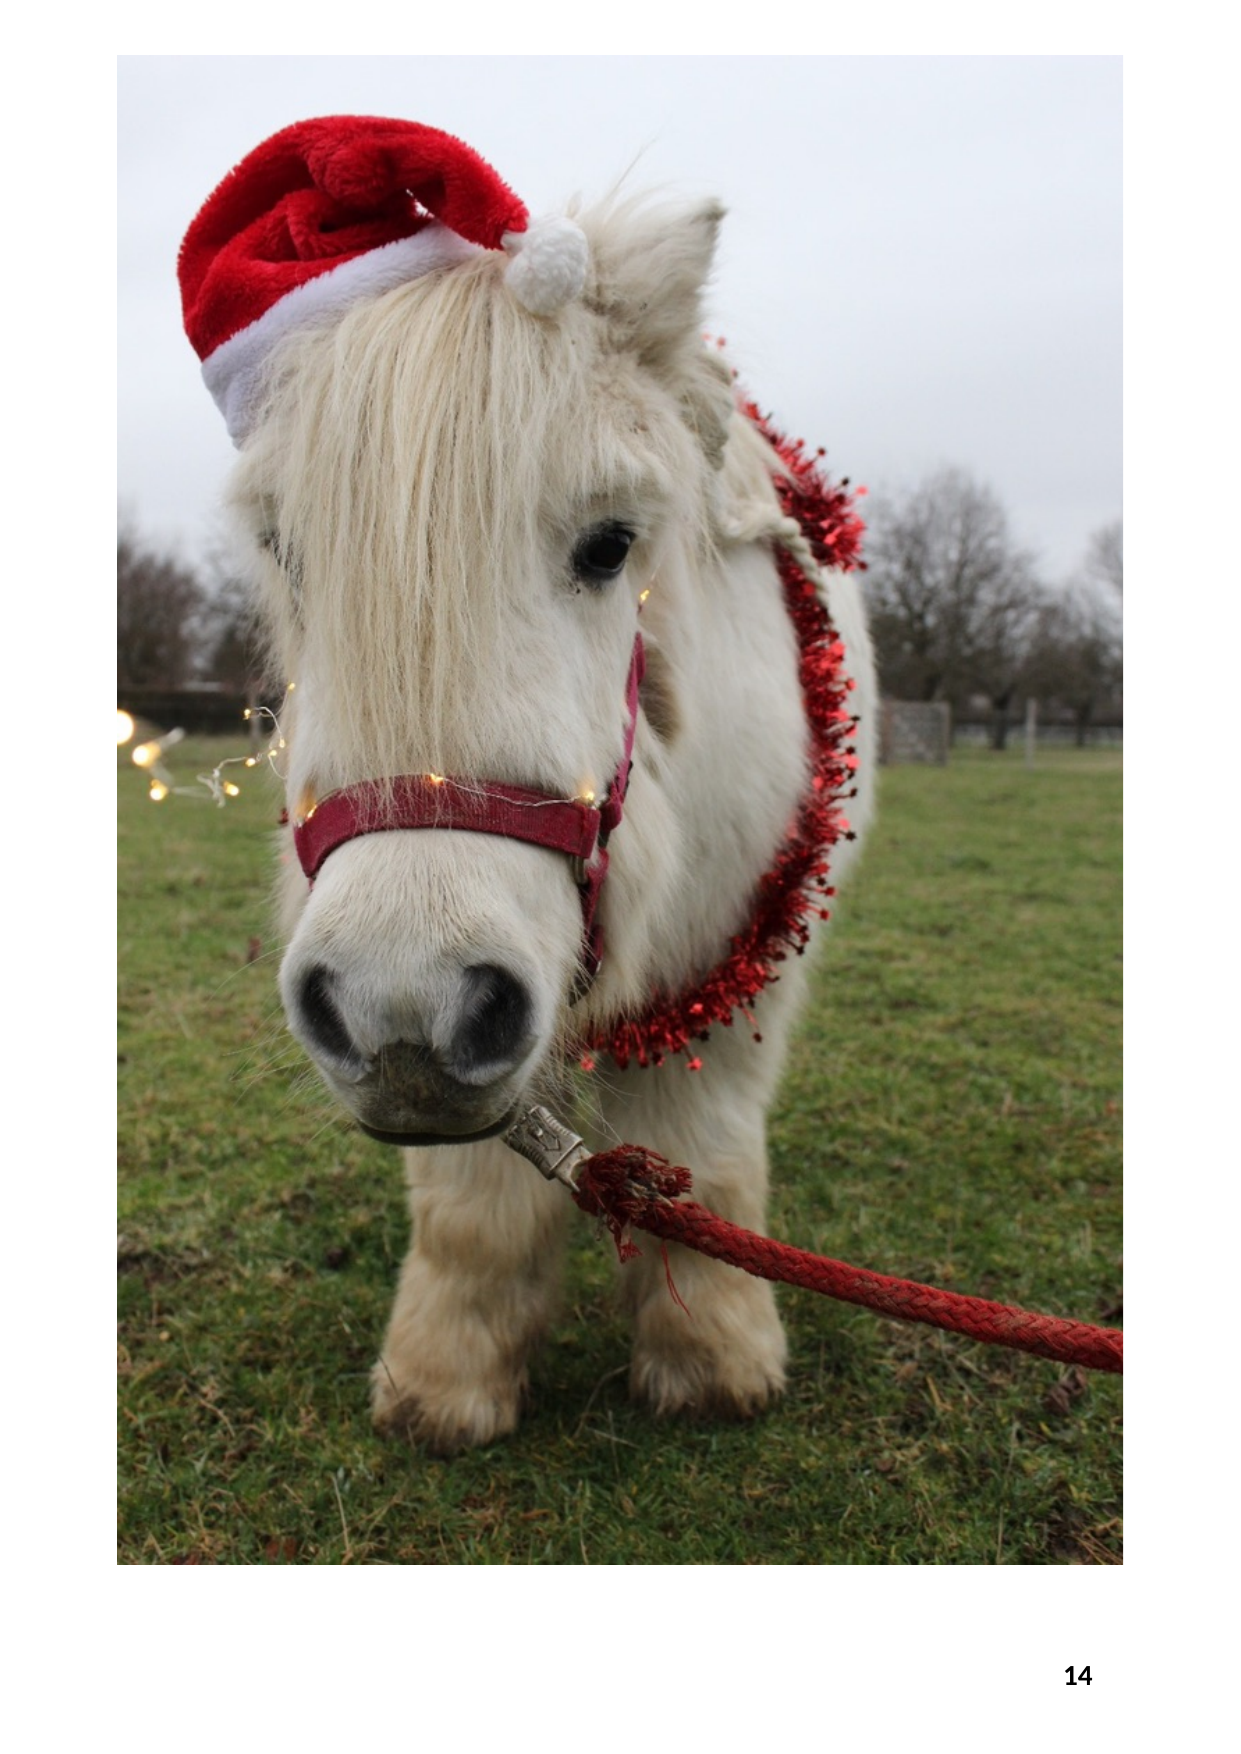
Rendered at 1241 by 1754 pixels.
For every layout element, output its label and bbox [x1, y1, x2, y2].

picture [117, 55, 1124, 1565]
